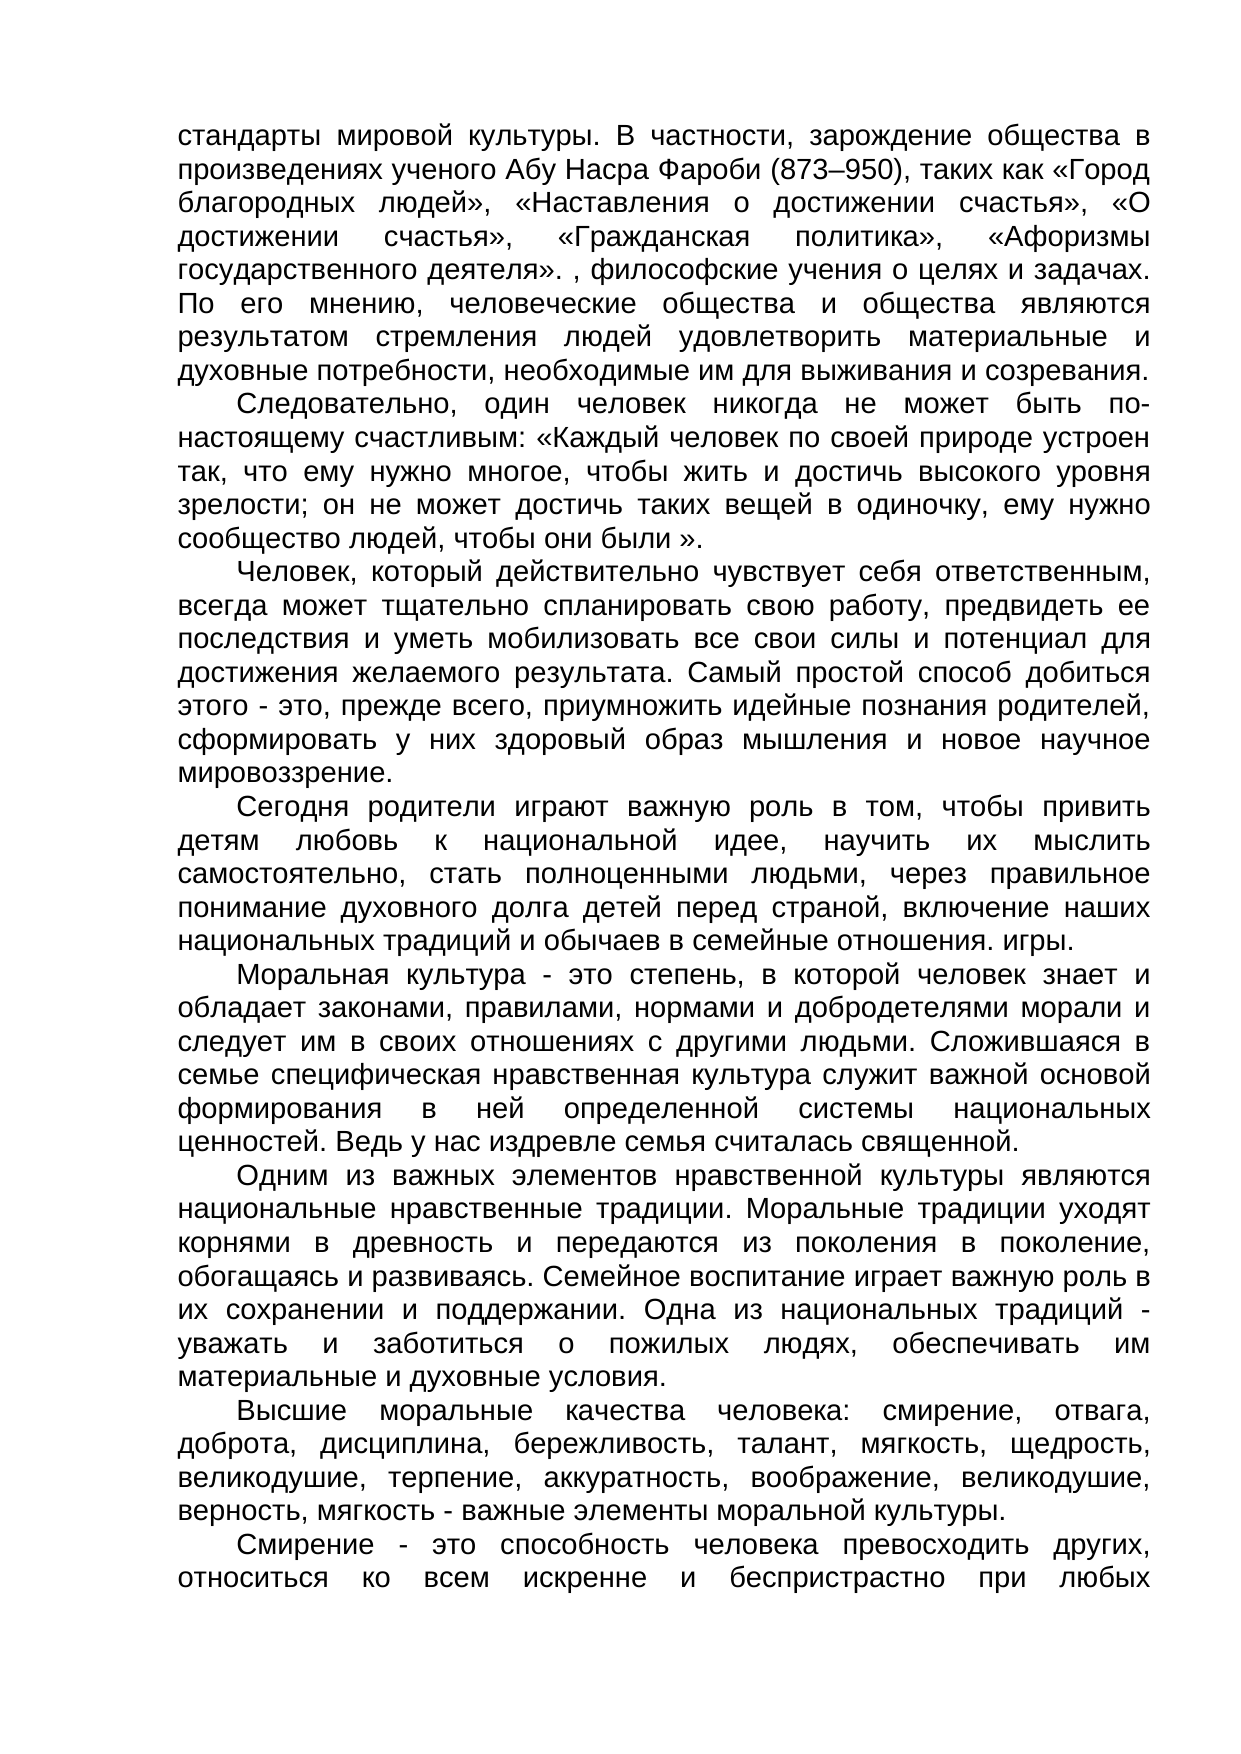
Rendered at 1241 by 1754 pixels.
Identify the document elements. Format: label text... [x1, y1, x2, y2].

text Высшие моральные качества человека: смирение, отвага, доброта, дисциплина, бережливость, талант, мягкость, щедрость, великодушие, терпение, аккуратность, воображение, великодушие, верность, мягкость - важные элементы моральной культуры. [177, 1393, 1152, 1527]
text Моральная культура - это степень, в которой человек знает и обладает законами, правилами, нормами и добродетелями морали и следует им в своих отношениях с другими людьми. Сложившаяся в семье специфическая нравственная культура служит важной основой формирования в ней определенной системы национальных ценностей. Ведь у нас издревле семья считалась священной. [177, 957, 1152, 1158]
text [177, 118, 1152, 386]
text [177, 1527, 1152, 1594]
text Одним из важных элементов нравственной культуры являются национальные нравственные традиции. Моральные традиции уходят корнями в древность и передаются из поколения в поколение, обогащаясь и развиваясь. Семейное воспитание играет важную роль в их сохранении и поддержании. Одна из национальных традиций - уважать и заботиться о пожилых людях, обеспечивать им материальные и духовные условия. [177, 1158, 1152, 1393]
text Следовательно, один человек никогда не может быть по-настоящему счастливым: «Каждый человек по своей природе устроен так, что ему нужно многое, чтобы жить и достичь высокого уровня зрелости; он не может достичь таких вещей в одиночку, ему нужно сообщество людей, чтобы они были ». [177, 386, 1152, 554]
text Сегодня родители играют важную роль в том, чтобы привить детям любовь к национальной идее, научить их мыслить самостоятельно, стать полноценными людьми, через правильное понимание духовного долга детей перед страной, включение наших национальных традиций и обычаев в семейные отношения. игры. [177, 789, 1152, 957]
text Человек, который действительно чувствует себя ответственным, всегда может тщательно спланировать свою работу, предвидеть ее последствия и уметь мобилизовать все свои силы и потенциал для достижения желаемого результата. Самый простой способ добиться этого - это, прежде всего, приумножить идейные познания родителей, сформировать у них здоровый образ мышления и новое научное мировоззрение. [177, 554, 1152, 789]
